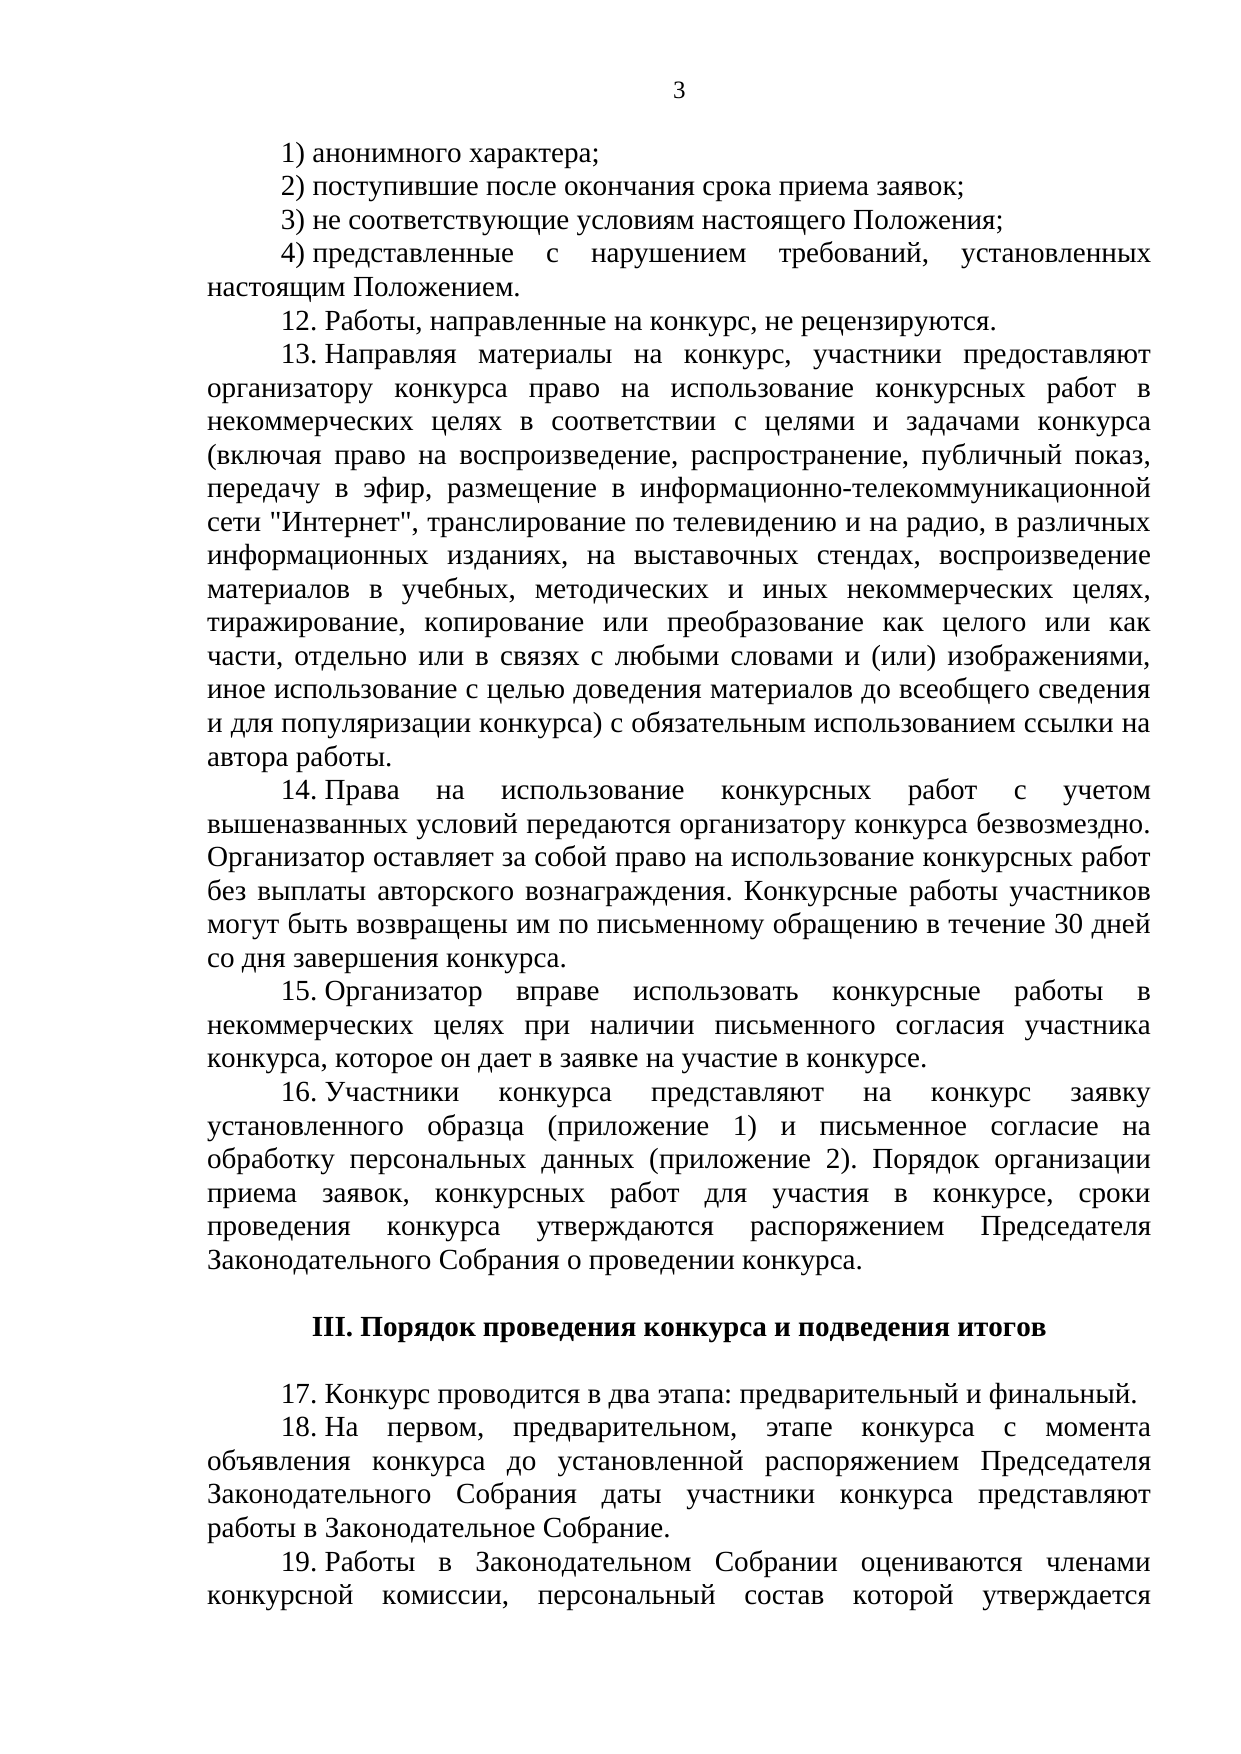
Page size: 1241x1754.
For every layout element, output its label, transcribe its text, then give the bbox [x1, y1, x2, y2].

text 1) анонимного характера; [207, 135, 1152, 168]
text III. Порядок проведения конкурса и подведения итогов [207, 1309, 1152, 1342]
text 14. Права на использование конкурсных работ с учетом вышеназванных условий передаются организатору конкурса безвозмездно. Организатор оставляет за собой право на использование конкурсных работ без выплаты авторского вознаграждения. Конкурсные работы участников могут быть возвращены им по письменному обращению в течение 30 дней со дня завершения конкурса. [207, 772, 1152, 973]
text 3) не соответствующие условиям настоящего Положения; [207, 202, 1152, 236]
text 15. Организатор вправе использовать конкурсные работы в некоммерческих целях при наличии письменного согласия участника конкурса, которое он дает в заявке на участие в конкурсе. [207, 973, 1152, 1074]
text 17. Конкурс проводится в два этапа: предварительный и финальный. [207, 1376, 1152, 1409]
text 12. Работы, направленные на конкурс, не рецензируются. [207, 303, 1152, 336]
text 18. На первом, предварительном, этапе конкурса с момента объявления конкурса до установленной распоряжением Председателя Законодательного Собрания даты участники конкурса представляют работы в Законодательное Собрание. [207, 1409, 1152, 1544]
text 13. Направляя материалы на конкурс, участники предоставляют организатору конкурса право на использование конкурсных работ в некоммерческих целях в соответствии с целями и задачами конкурса (включая право на воспроизведение, распространение, публичный показ, передачу в эфир, размещение в информационно-телекоммуникационной сети "Интернет", транслирование по телевидению и на радио, в различных информационных изданиях, на выставочных стендах, воспроизведение материалов в учебных, методических и иных некоммерческих целях, тиражирование, копирование или преобразование как целого или как части, отдельно или в связях с любыми словами и (или) изображениями, иное использование с целью доведения материалов до всеобщего сведения и для популяризации конкурса) с обязательным использованием ссылки на автора работы. [207, 336, 1152, 772]
text 4) представленные с нарушением требований, установленных настоящим Положением. [207, 236, 1152, 303]
text 2) поступившие после окончания срока приема заявок; [207, 168, 1152, 202]
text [207, 1544, 1152, 1611]
text 16. Участники конкурса представляют на конкурс заявку установленного образца (приложение 1) и письменное согласие на обработку персональных данных (приложение 2). Порядок организации приема заявок, конкурсных работ для участия в конкурсе, сроки проведения конкурса утверждаются распоряжением Председателя Законодательного Собрания о проведении конкурса. [207, 1074, 1152, 1275]
